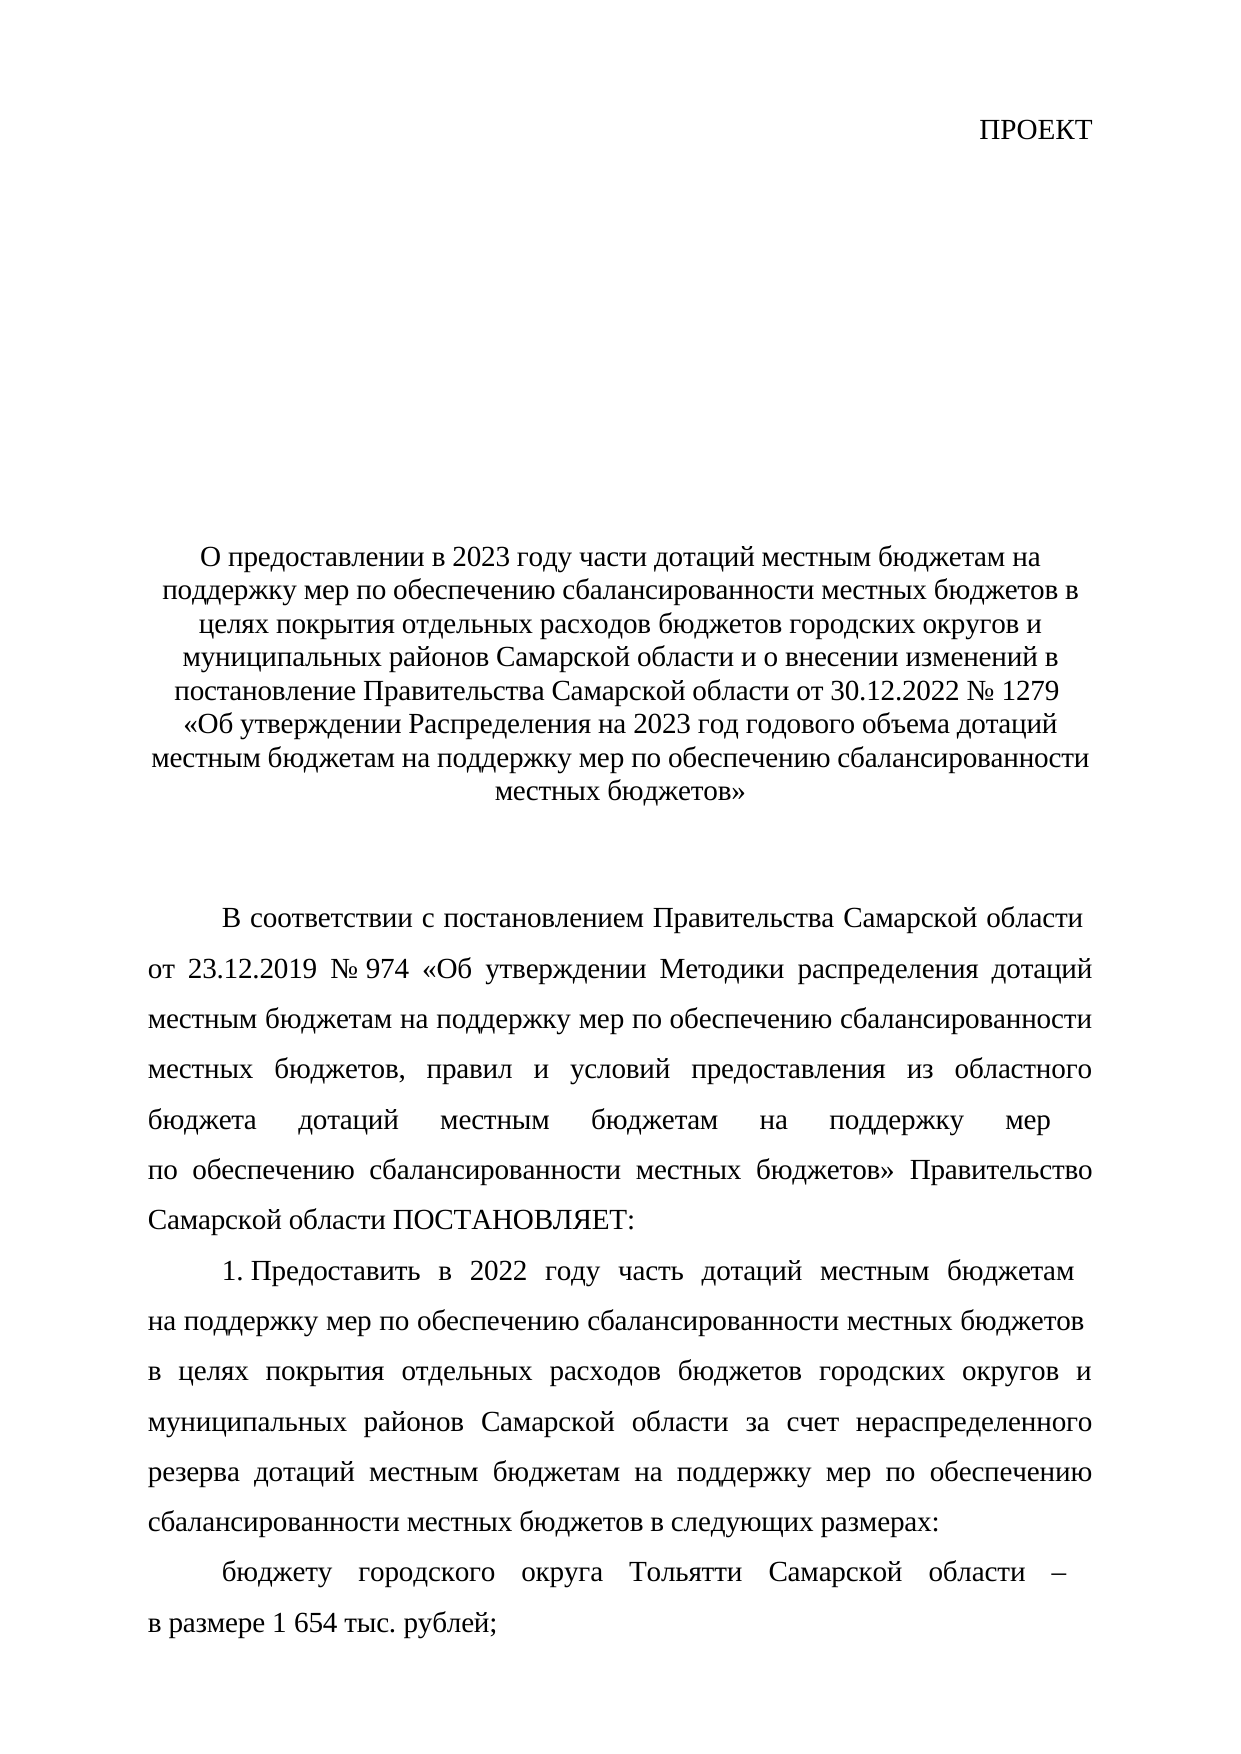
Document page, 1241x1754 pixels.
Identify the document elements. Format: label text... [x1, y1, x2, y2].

text В соответствии с постановлением Правительства Самарской области от 23.12.2019 № 974 «Об утверждении Методики распределения дотаций местным бюджетам на поддержку мер по обеспечению сбалансированности местных бюджетов, правил и условий предоставления из областного бюджета дотаций местным бюджетам на поддержку мер по обеспечению сбалансированности местных бюджетов» Правительство Самарской области ПОСТАНОВЛЯЕТ: [148, 901, 1092, 1236]
title О предоставлении в 2023 году части дотаций местным бюджетам на поддержку мер по обеспечению сбалансированности местных бюджетов в целях покрытия отдельных расходов бюджетов городских округов и муниципальных районов Самарской области и о внесении изменений в постановление Правительства Самарской области от 30.12.2022 № 1279 «Об утверждении Распределения на 2023 год годового объема дотаций местным бюджетам на поддержку мер по обеспечению сбалансированности местных бюджетов» [148, 539, 1092, 807]
text ПРОЕКТ [148, 112, 1092, 146]
title бюджету городского округа Тольятти Самарской области – в размере 1 654 тыс. рублей; [148, 1554, 1092, 1638]
title 1. Предоставить в 2022 году часть дотаций местным бюджетам на поддержку мер по обеспечению сбалансированности местных бюджетов в целях покрытия отдельных расходов бюджетов городских округов и муниципальных районов Самарской области за счет нераспределенного резерва дотаций местным бюджетам на поддержку мер по обеспечению сбалансированности местных бюджетов в следующих размерах: [148, 1253, 1092, 1538]
